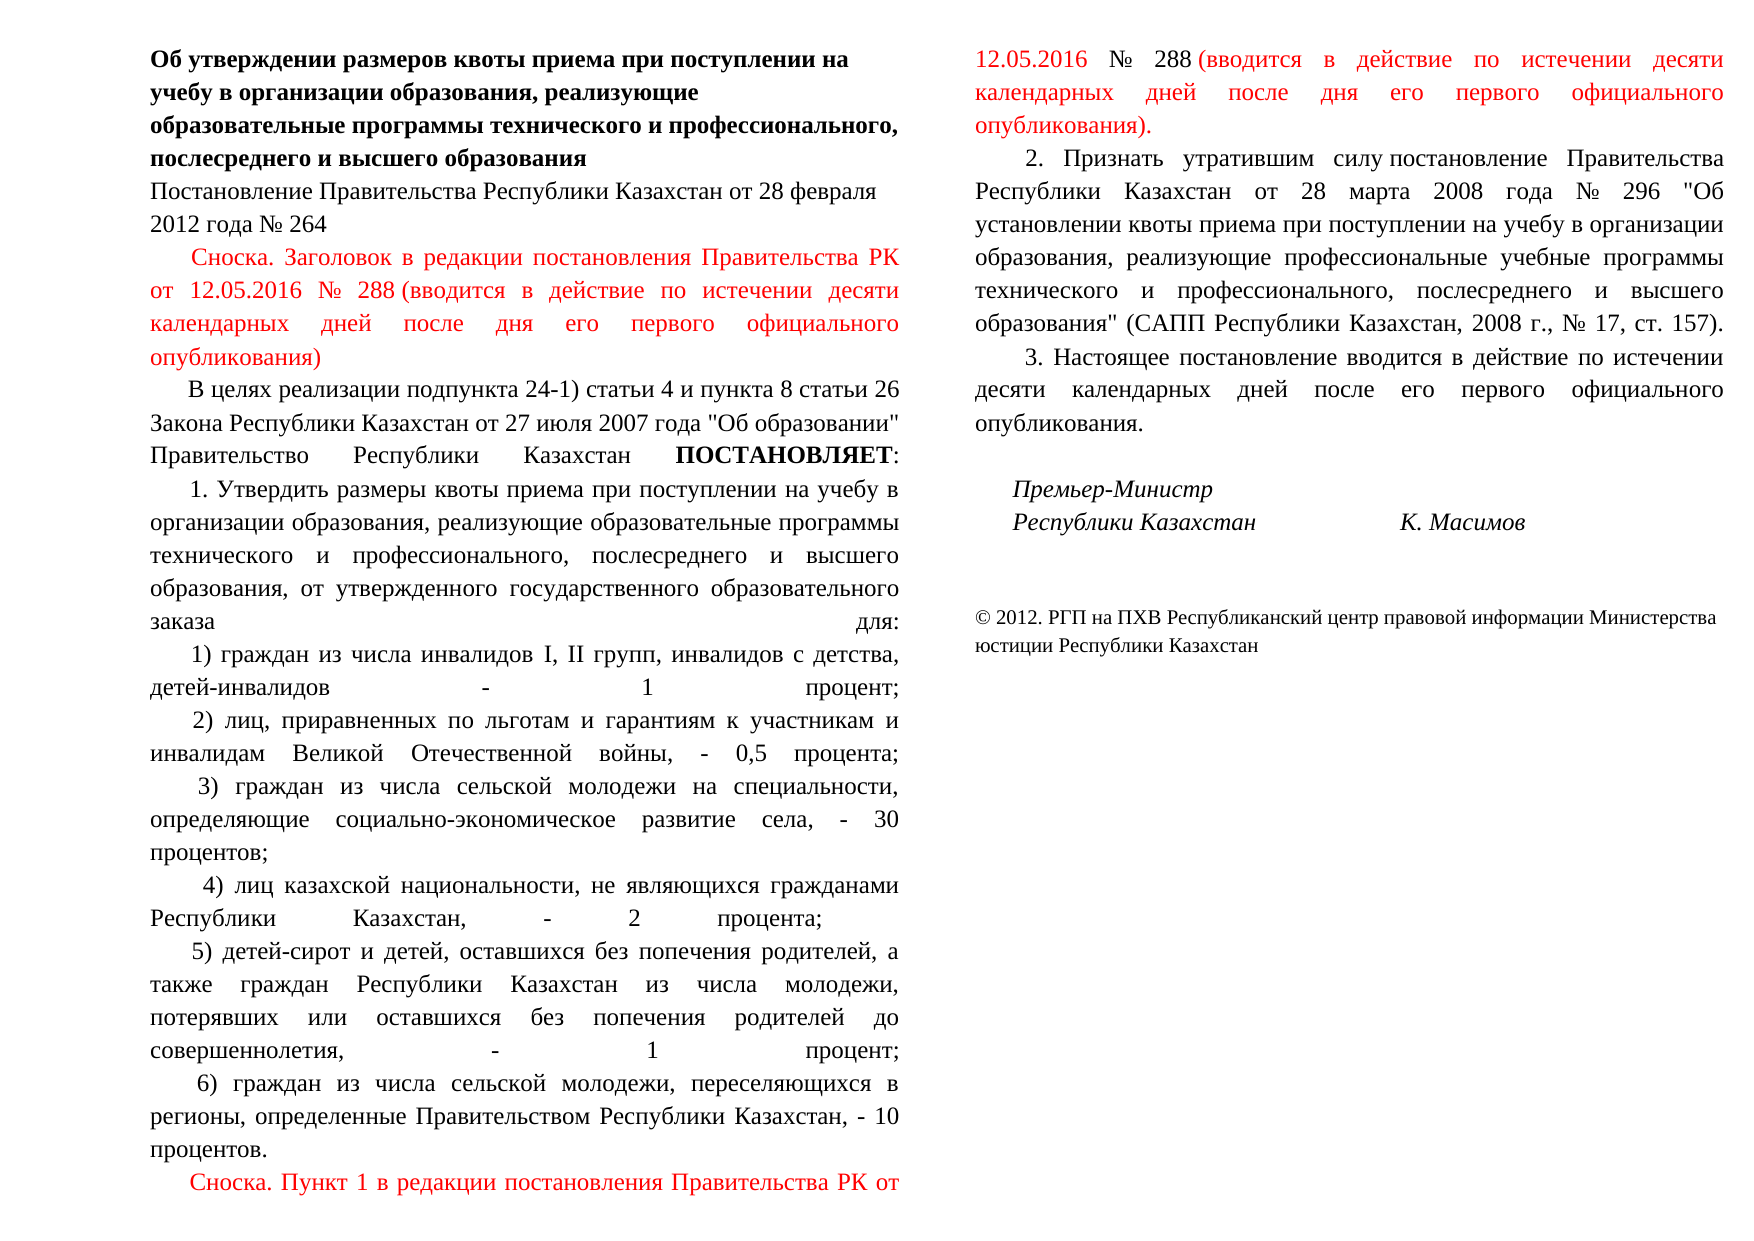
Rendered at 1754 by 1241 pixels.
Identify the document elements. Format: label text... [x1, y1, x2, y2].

text Премьер-Министр Республики Казахстан К. Масимов [975, 474, 1724, 535]
text Постановление Правительства Республики Казахстан от 28 февраля 2012 года № 264 [150, 176, 900, 238]
text Сноска. Заголовок в редакции постановления Правительства РК от 12.05.2016 № 288 (вводится в действие по истечении десяти календарных дней после дня его первого официального опубликования) [150, 242, 900, 370]
text В целях реализации подпункта 24-1) статьи 4 и пункта 8 статьи 26 Закона Республики Казахстан от 27 июля 2007 года "Об образовании" Правительство Республики Казахстан ПОСТАНОВЛЯЕТ: 1. Утвердить размеры квоты приема при поступлении на учебу в организации образования, реализующие образовательные программы технического и профессионального, послесреднего и высшего образования, от утвержденного государственного образовательного заказа для: 1) граждан из числа инвалидов I, II групп, инвалидов с детства, детей-инвалидов - 1 процент; 2) лиц, приравненных по льготам и гарантиям к участникам и инвалидам Великой Отечественной войны, - 0,5 процента; 3) граждан из числа сельской молодежи на специальности, определяющие социально-экономическое развитие села, - 30 процентов; 4) лиц казахской национальности, не являющихся гражданами Республики Казахстан, - 2 процента; 5) детей-сирот и детей, оставшихся без попечения родителей, а также граждан Республики Казахстан из числа молодежи, потерявших или оставшихся без попечения родителей до совершеннолетия, - 1 процент; 6) граждан из числа сельской молодежи, переселяющихся в регионы, определенные Правительством Республики Казахстан, - 10 процентов. Сноска. Пункт 1 в редакции постановления Правительства РК от 12.05.2016 № 288 (вводится в действие по истечении десяти календарных дней после дня его первого официального опубликования). 2. Признать утратившим силу постановление Правительства Республики Казахстан от 28 марта 2008 года № 296 "Об установлении квоты приема при поступлении на учебу в организации образования, реализующие профессиональные учебные программы технического и профессионального, послесреднего и высшего образования" (САПП Республики Казахстан, 2008 г., № 17, ст. 157). 3. Настоящее постановление вводится в действие по истечении десяти календарных дней после его первого официального опубликования. [150, 374, 900, 1196]
text Об утверждении размеров квоты приема при поступлении на учебу в организации образования, реализующие образовательные программы технического и профессионального, послесреднего и высшего образования [150, 44, 900, 172]
text В целях реализации подпункта 24-1) статьи 4 и пункта 8 статьи 26 Закона Республики Казахстан от 27 июля 2007 года "Об образовании" Правительство Республики Казахстан ПОСТАНОВЛЯЕТ: 1. Утвердить размеры квоты приема при поступлении на учебу в организации образования, реализующие образовательные программы технического и профессионального, послесреднего и высшего образования, от утвержденного государственного образовательного заказа для: 1) граждан из числа инвалидов I, II групп, инвалидов с детства, детей-инвалидов - 1 процент; 2) лиц, приравненных по льготам и гарантиям к участникам и инвалидам Великой Отечественной войны, - 0,5 процента; 3) граждан из числа сельской молодежи на специальности, определяющие социально-экономическое развитие села, - 30 процентов; 4) лиц казахской национальности, не являющихся гражданами Республики Казахстан, - 2 процента; 5) детей-сирот и детей, оставшихся без попечения родителей, а также граждан Республики Казахстан из числа молодежи, потерявших или оставшихся без попечения родителей до совершеннолетия, - 1 процент; 6) граждан из числа сельской молодежи, переселяющихся в регионы, определенные Правительством Республики Казахстан, - 10 процентов. Сноска. Пункт 1 в редакции постановления Правительства РК от 12.05.2016 № 288 (вводится в действие по истечении десяти календарных дней после дня его первого официального опубликования). 2. Признать утратившим силу постановление Правительства Республики Казахстан от 28 марта 2008 года № 296 "Об установлении квоты приема при поступлении на учебу в организации образования, реализующие профессиональные учебные программы технического и профессионального, послесреднего и высшего образования" (САПП Республики Казахстан, 2008 г., № 17, ст. 157). 3. Настоящее постановление вводится в действие по истечении десяти календарных дней после его первого официального опубликования. [975, 44, 1724, 436]
text © 2012. РГП на ПХВ Республиканский центр правовой информации Министерства юстиции Республики Казахстан [975, 540, 1724, 657]
